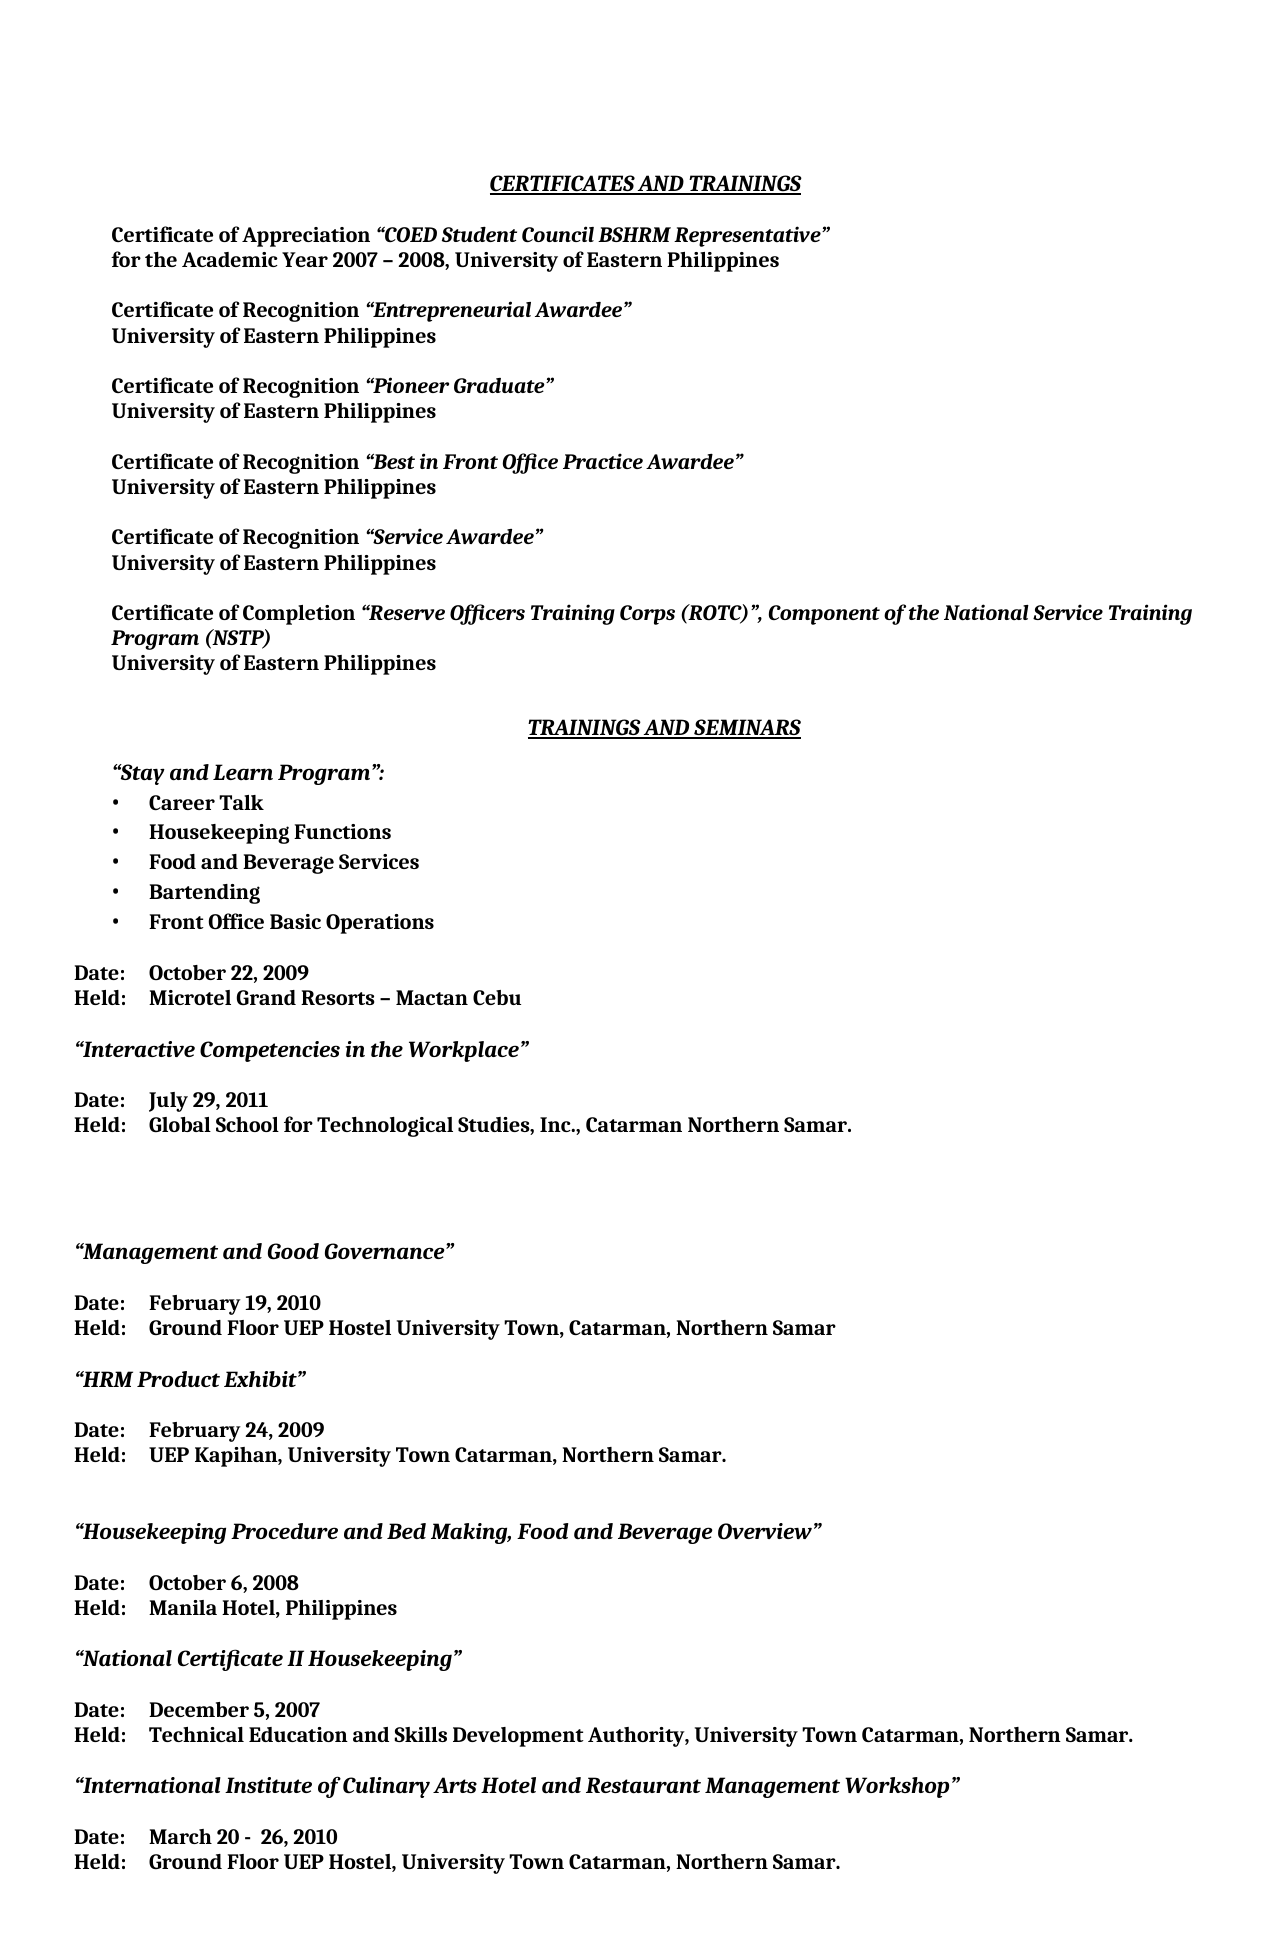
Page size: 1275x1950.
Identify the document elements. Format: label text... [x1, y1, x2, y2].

text University of Eastern Philippines [111, 399, 1217, 424]
text CERTIFICATES AND TRAININGS [74, 171, 1217, 197]
text University of Eastern Philippines [111, 651, 1217, 676]
text University of Eastern Philippines [111, 323, 1217, 349]
text Held: Manila Hotel, Philippines [74, 1596, 1217, 1621]
list Front Office Basic Operations [111, 906, 1217, 936]
text Certificate of Recognition “Best in Front Office Practice Awardee” [111, 449, 1217, 475]
list Food and Beverage Services [111, 846, 1217, 876]
text Certificate of Recognition “Service Awardee” [111, 525, 1217, 550]
text Held: Global School for Technological Studies, Inc., Catarman Northern Samar. [74, 1113, 1217, 1138]
text Held: UEP Kapihan, University Town Catarman, Northern Samar. [74, 1443, 1217, 1468]
text Certificate of Completion “Reserve Officers Training Corps (ROTC)”, Component of the National Service Training Program (NSTP) [111, 601, 1217, 651]
text Held: Ground Floor UEP Hostel, University Town Catarman, Northern Samar. [74, 1850, 1217, 1875]
text “National Certificate II Housekeeping” [74, 1646, 1217, 1672]
text University of Eastern Philippines [111, 475, 1217, 500]
text University of Eastern Philippines [111, 550, 1217, 576]
text Date: October 6, 2008 [74, 1570, 1217, 1596]
text Certificate of Recognition “Entrepreneurial Awardee” [111, 298, 1217, 323]
text TRAININGS AND SEMINARS [111, 715, 1217, 741]
text “International Institute of Culinary Arts Hotel and Restaurant Management Workshop” [74, 1773, 1217, 1799]
text Held: Technical Education and Skills Development Authority, University Town Catarman, Northern Samar. [74, 1723, 1217, 1748]
text “HRM Product Exhibit” [74, 1366, 1217, 1393]
text “Management and Good Governance” [74, 1239, 1217, 1266]
text “Stay and Learn Program”: [111, 760, 1217, 787]
text Date: December 5, 2007 [74, 1697, 1217, 1723]
text Date: February 24, 2009 [74, 1418, 1217, 1443]
text Date: July 29, 2011 [74, 1088, 1217, 1113]
list Housekeeping Functions [111, 816, 1217, 846]
text for the Academic Year 2007 – 2008, University of Eastern Philippines [111, 248, 1217, 273]
list Bartending [111, 876, 1217, 906]
text “Housekeeping Procedure and Bed Making, Food and Beverage Overview” [74, 1519, 1217, 1545]
text “Interactive Competencies in the Workplace” [74, 1036, 1217, 1063]
text Date: March 20 - 26, 2010 [74, 1825, 1217, 1850]
text Date: October 22, 2009 [74, 961, 1217, 986]
text Held: Microtel Grand Resorts – Mactan Cebu [74, 986, 1217, 1011]
text Date: February 19, 2010 [74, 1291, 1217, 1316]
text Certificate of Recognition “Pioneer Graduate” [111, 374, 1217, 399]
text Held: Ground Floor UEP Hostel University Town, Catarman, Northern Samar [74, 1316, 1217, 1341]
text Certificate of Appreciation “COED Student Council BSHRM Representative” [111, 223, 1217, 248]
list Career Talk [111, 787, 1217, 816]
